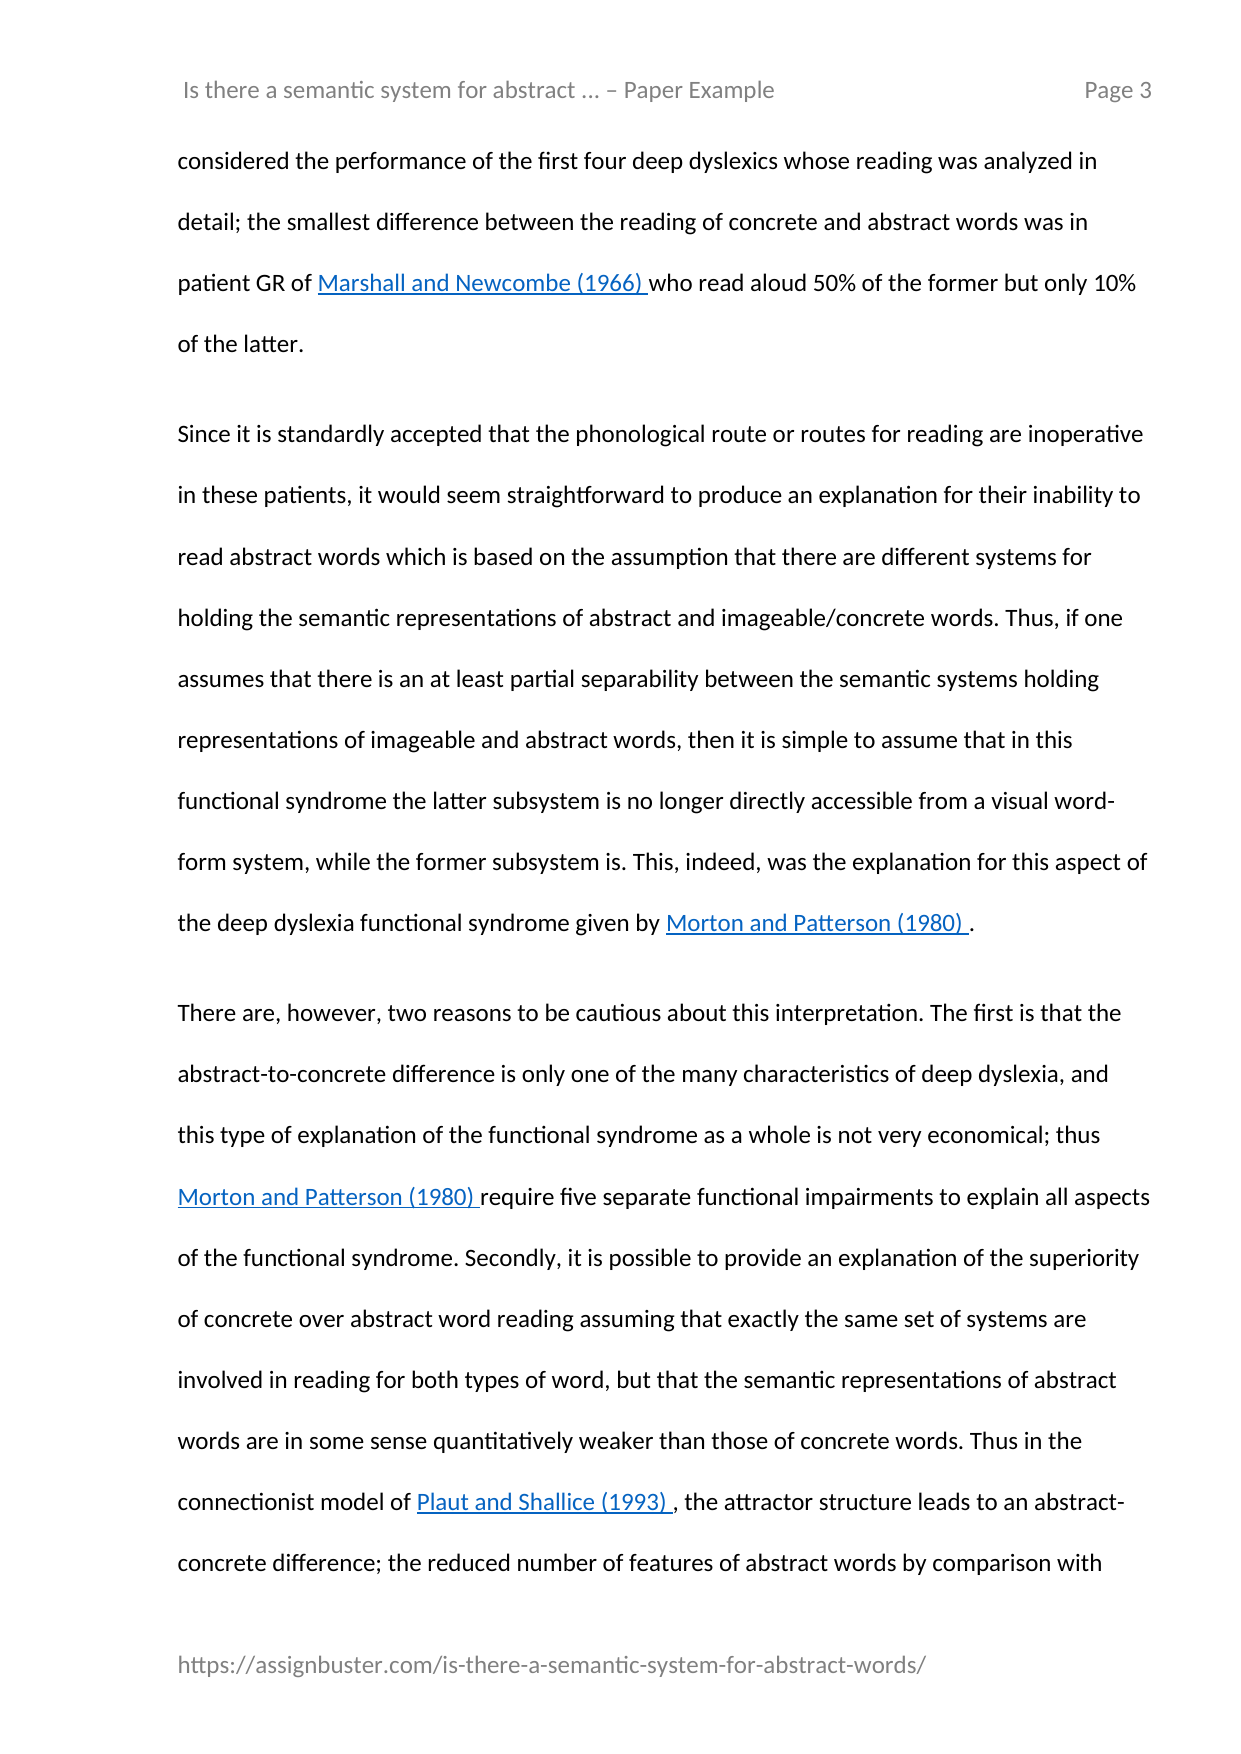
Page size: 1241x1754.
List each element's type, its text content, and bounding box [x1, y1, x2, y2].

text Since it is standardly accepted that the phonological route or routes for reading are inoperative in these patients, it would seem straightforward to produce an explanation for their inability to read abstract words which is based on the assumption that there are different systems for holding the semantic representations of abstract and imageable/concrete words. Thus, if one assumes that there is an at least partial separability between the semantic systems holding representations of imageable and abstract words, then it is simple to assume that in this functional syndrome the latter subsystem is no longer directly accessible from a visual word-form system, while the former subsystem is. This, indeed, was the explanation for this aspect of the deep dyslexia functional syndrome given by Morton and Patterson (1980) . [177, 419, 1152, 937]
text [177, 145, 1152, 359]
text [177, 997, 1152, 1577]
